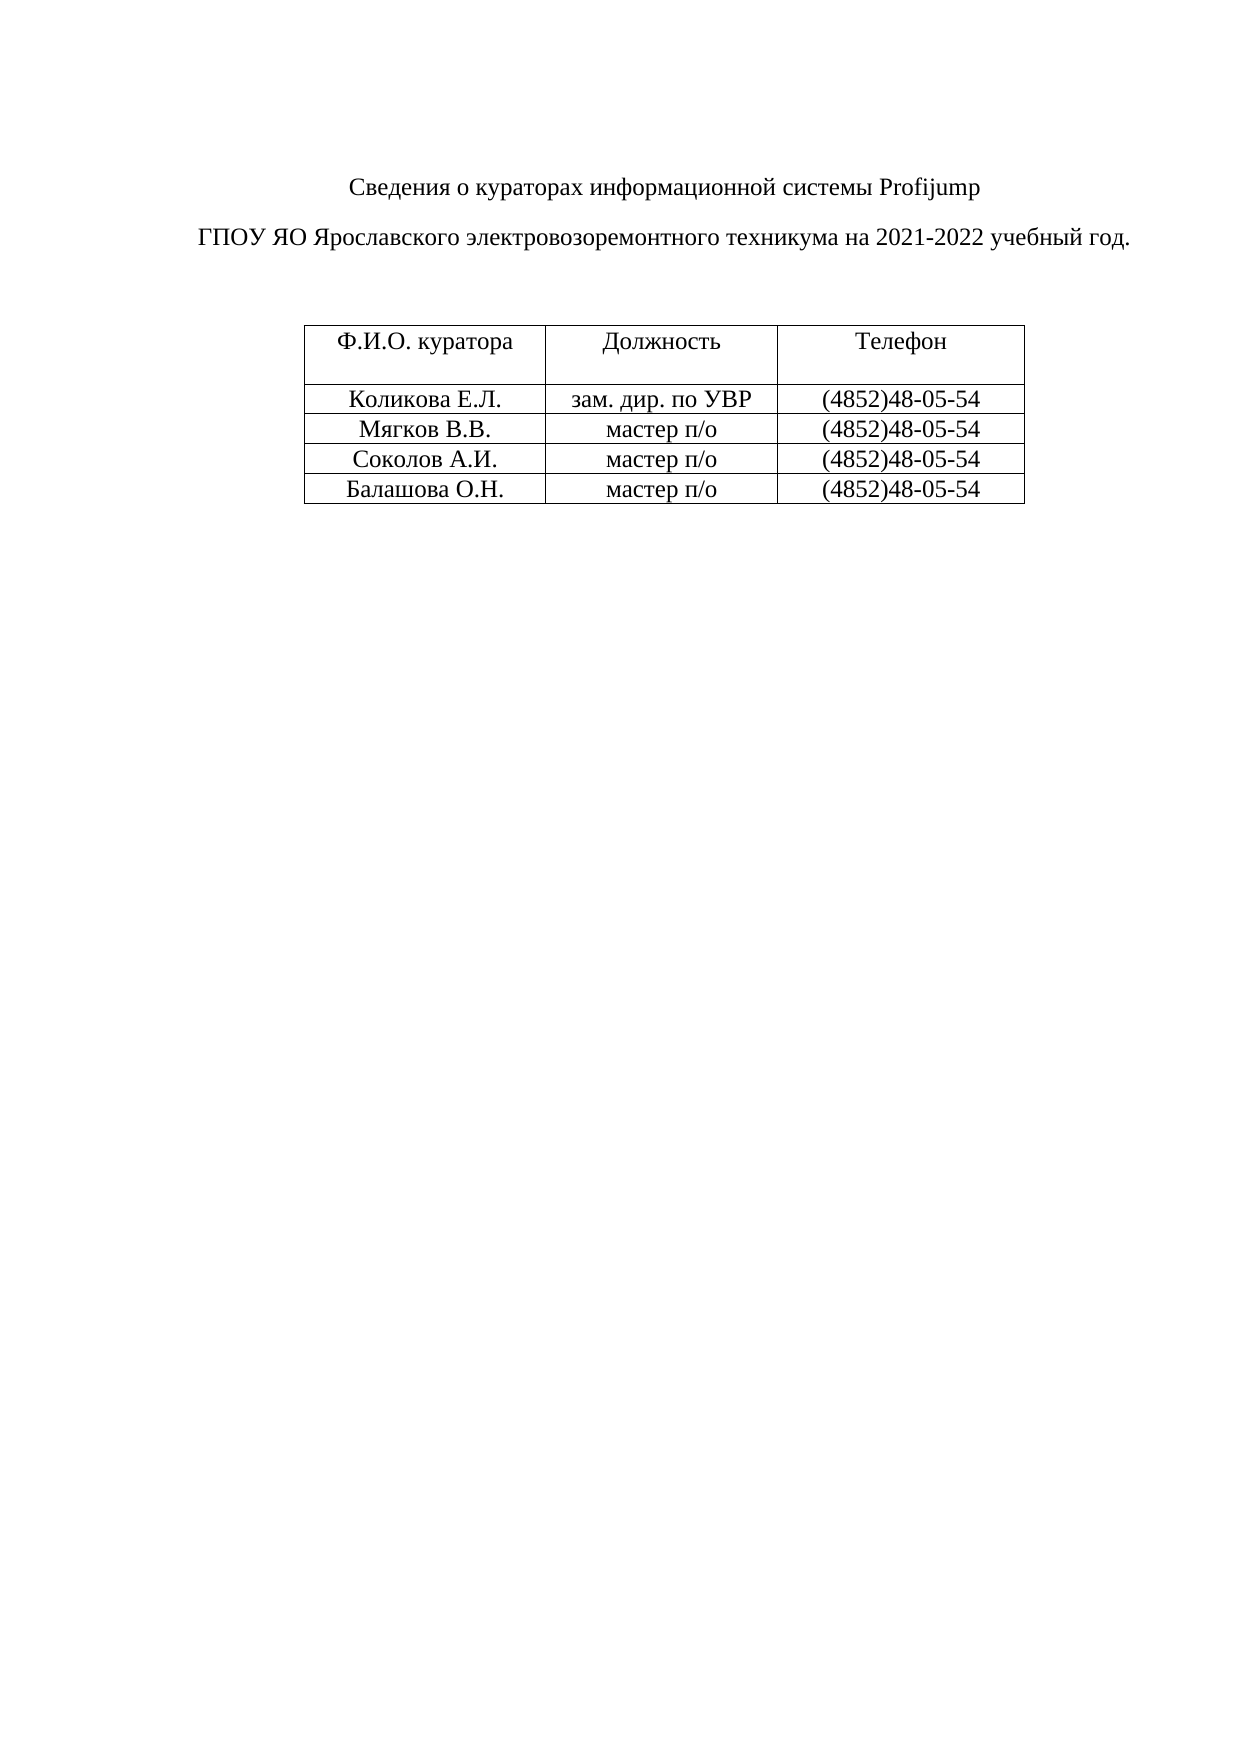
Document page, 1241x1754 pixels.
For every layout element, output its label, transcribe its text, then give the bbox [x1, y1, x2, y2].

table_header Должность [546, 326, 777, 383]
table_cell мастер п/о [546, 474, 777, 503]
table_cell (4852)48-05-54 [778, 474, 1024, 503]
table_cell Мягков В.В. [305, 414, 545, 443]
table_cell (4852)48-05-54 [778, 444, 1024, 473]
table_cell Коликова Е.Л. [305, 385, 545, 413]
table_cell (4852)48-05-54 [778, 385, 1024, 413]
table_cell Соколов А.И. [305, 444, 545, 473]
table_header Телефон [778, 326, 1024, 383]
table_cell (4852)48-05-54 [778, 414, 1024, 443]
table_cell мастер п/о [546, 414, 777, 443]
table_header Ф.И.О. куратора [305, 326, 545, 383]
table_cell зам. дир. по УВР [546, 385, 777, 413]
text ГПОУ ЯО Ярославского электровозоремонтного техникума на 2021-2022 учебный год. [177, 222, 1152, 250]
text Сведения о кураторах информационной системы Profijump [177, 172, 1152, 201]
table_cell мастер п/о [546, 444, 777, 473]
table_cell Балашова О.Н. [305, 474, 545, 503]
